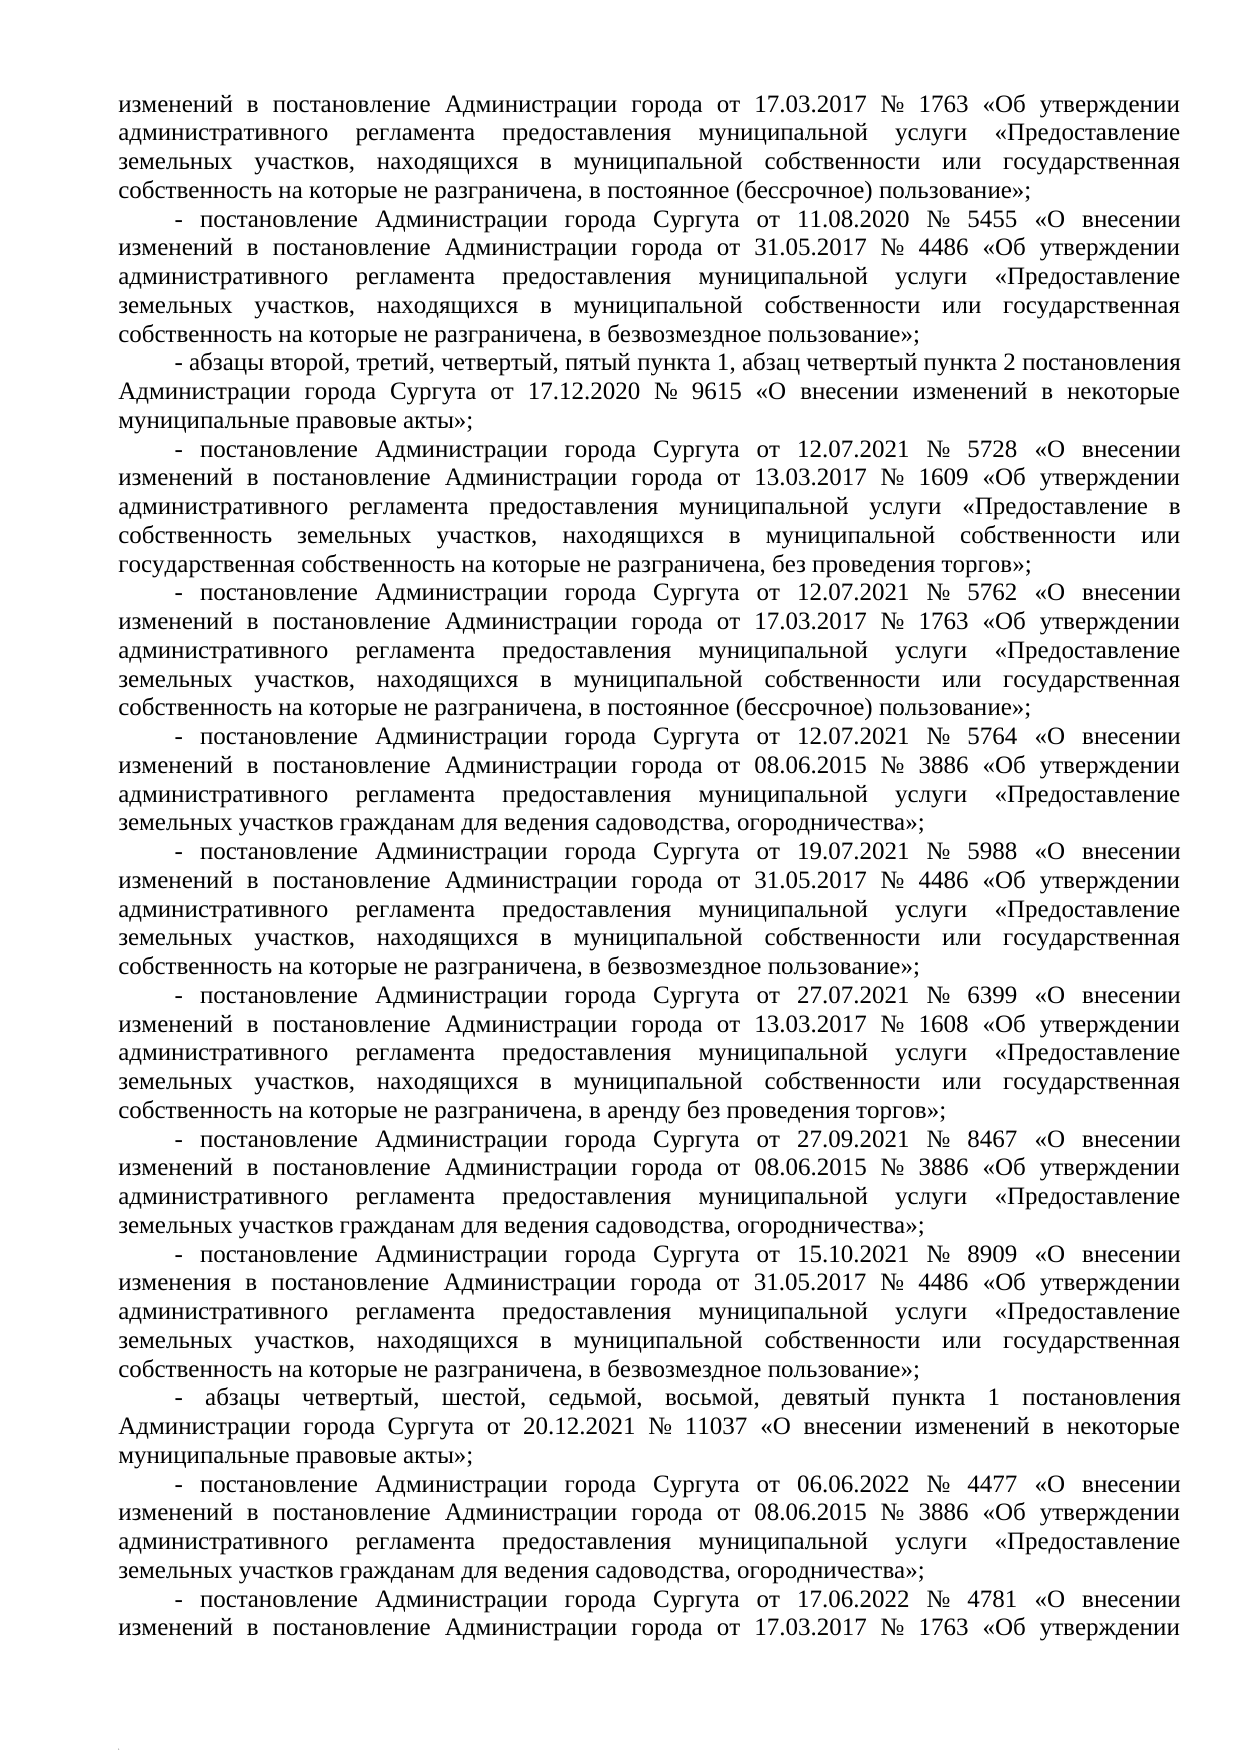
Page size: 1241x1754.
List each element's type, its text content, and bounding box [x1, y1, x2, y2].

text - постановление Администрации города Сургута от 27.07.2021 № 6399 «О внесении изменений в постановление Администрации города от 13.03.2017 № 1608 «Об утверждении административного регламента предоставления муниципальной услуги «Предоставление земельных участков, находящихся в муниципальной собственности или государственная собственность на которые не разграничена, в аренду без проведения торгов»; [118, 980, 1181, 1124]
text - абзацы четвертый, шестой, седьмой, восьмой, девятый пункта 1 постановления Администрации города Сургута от 20.12.2021 № 11037 «О внесении изменений в некоторые муниципальные правовые акты»; [118, 1382, 1181, 1469]
text - постановление Администрации города Сургута от 15.10.2021 № 8909 «О внесении изменения в постановление Администрации города от 31.05.2017 № 4486 «Об утверждении административного регламента предоставления муниципальной услуги «Предоставление земельных участков, находящихся в муниципальной собственности или государственная собственность на которые не разграничена, в безвозмездное пользование»; [118, 1239, 1181, 1382]
text - постановление Администрации города Сургута от 11.08.2020 № 5455 «О внесении изменений в постановление Администрации города от 31.05.2017 № 4486 «Об утверждении административного регламента предоставления муниципальной услуги «Предоставление земельных участков, находящихся в муниципальной собственности или государственная собственность на которые не разграничена, в безвозмездное пользование»; [118, 204, 1181, 347]
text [118, 1584, 1181, 1641]
text - постановление Администрации города Сургута от 27.09.2021 № 8467 «О внесении изменений в постановление Администрации города от 08.06.2015 № 3886 «Об утверждении административного регламента предоставления муниципальной услуги «Предоставление земельных участков гражданам для ведения садоводства, огородничества»; [118, 1124, 1181, 1239]
text - постановление Администрации города Сургута от 19.07.2021 № 5988 «О внесении изменений в постановление Администрации города от 31.05.2017 № 4486 «Об утверждении административного регламента предоставления муниципальной услуги «Предоставление земельных участков, находящихся в муниципальной собственности или государственная собственность на которые не разграничена, в безвозмездное пользование»; [118, 836, 1181, 980]
text - абзацы второй, третий, четвертый, пятый пункта 1, абзац четвертый пункта 2 постановления Администрации города Сургута от 17.12.2020 № 9615 «О внесении изменений в некоторые муниципальные правовые акты»; [118, 347, 1181, 434]
text - постановление Администрации города Сургута от 12.07.2021 № 5764 «О внесении изменений в постановление Администрации города от 08.06.2015 № 3886 «Об утверждении административного регламента предоставления муниципальной услуги «Предоставление земельных участков гражданам для ведения садоводства, огородничества»; [118, 721, 1181, 836]
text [118, 89, 1181, 204]
text - постановление Администрации города Сургута от 12.07.2021 № 5728 «О внесении изменений в постановление Администрации города от 13.03.2017 № 1609 «Об утверждении административного регламента предоставления муниципальной услуги «Предоставление в собственность земельных участков, находящихся в муниципальной собственности или государственная собственность на которые не разграничена, без проведения торгов»; [118, 434, 1181, 577]
text - постановление Администрации города Сургута от 06.06.2022 № 4477 «О внесении изменений в постановление Администрации города от 08.06.2015 № 3886 «Об утверждении административного регламента предоставления муниципальной услуги «Предоставление земельных участков гражданам для ведения садоводства, огородничества»; [118, 1469, 1181, 1584]
text - постановление Администрации города Сургута от 12.07.2021 № 5762 «О внесении изменений в постановление Администрации города от 17.03.2017 № 1763 «Об утверждении административного регламента предоставления муниципальной услуги «Предоставление земельных участков, находящихся в муниципальной собственности или государственная собственность на которые не разграничена, в постоянное (бессрочное) пользование»; [118, 577, 1181, 721]
